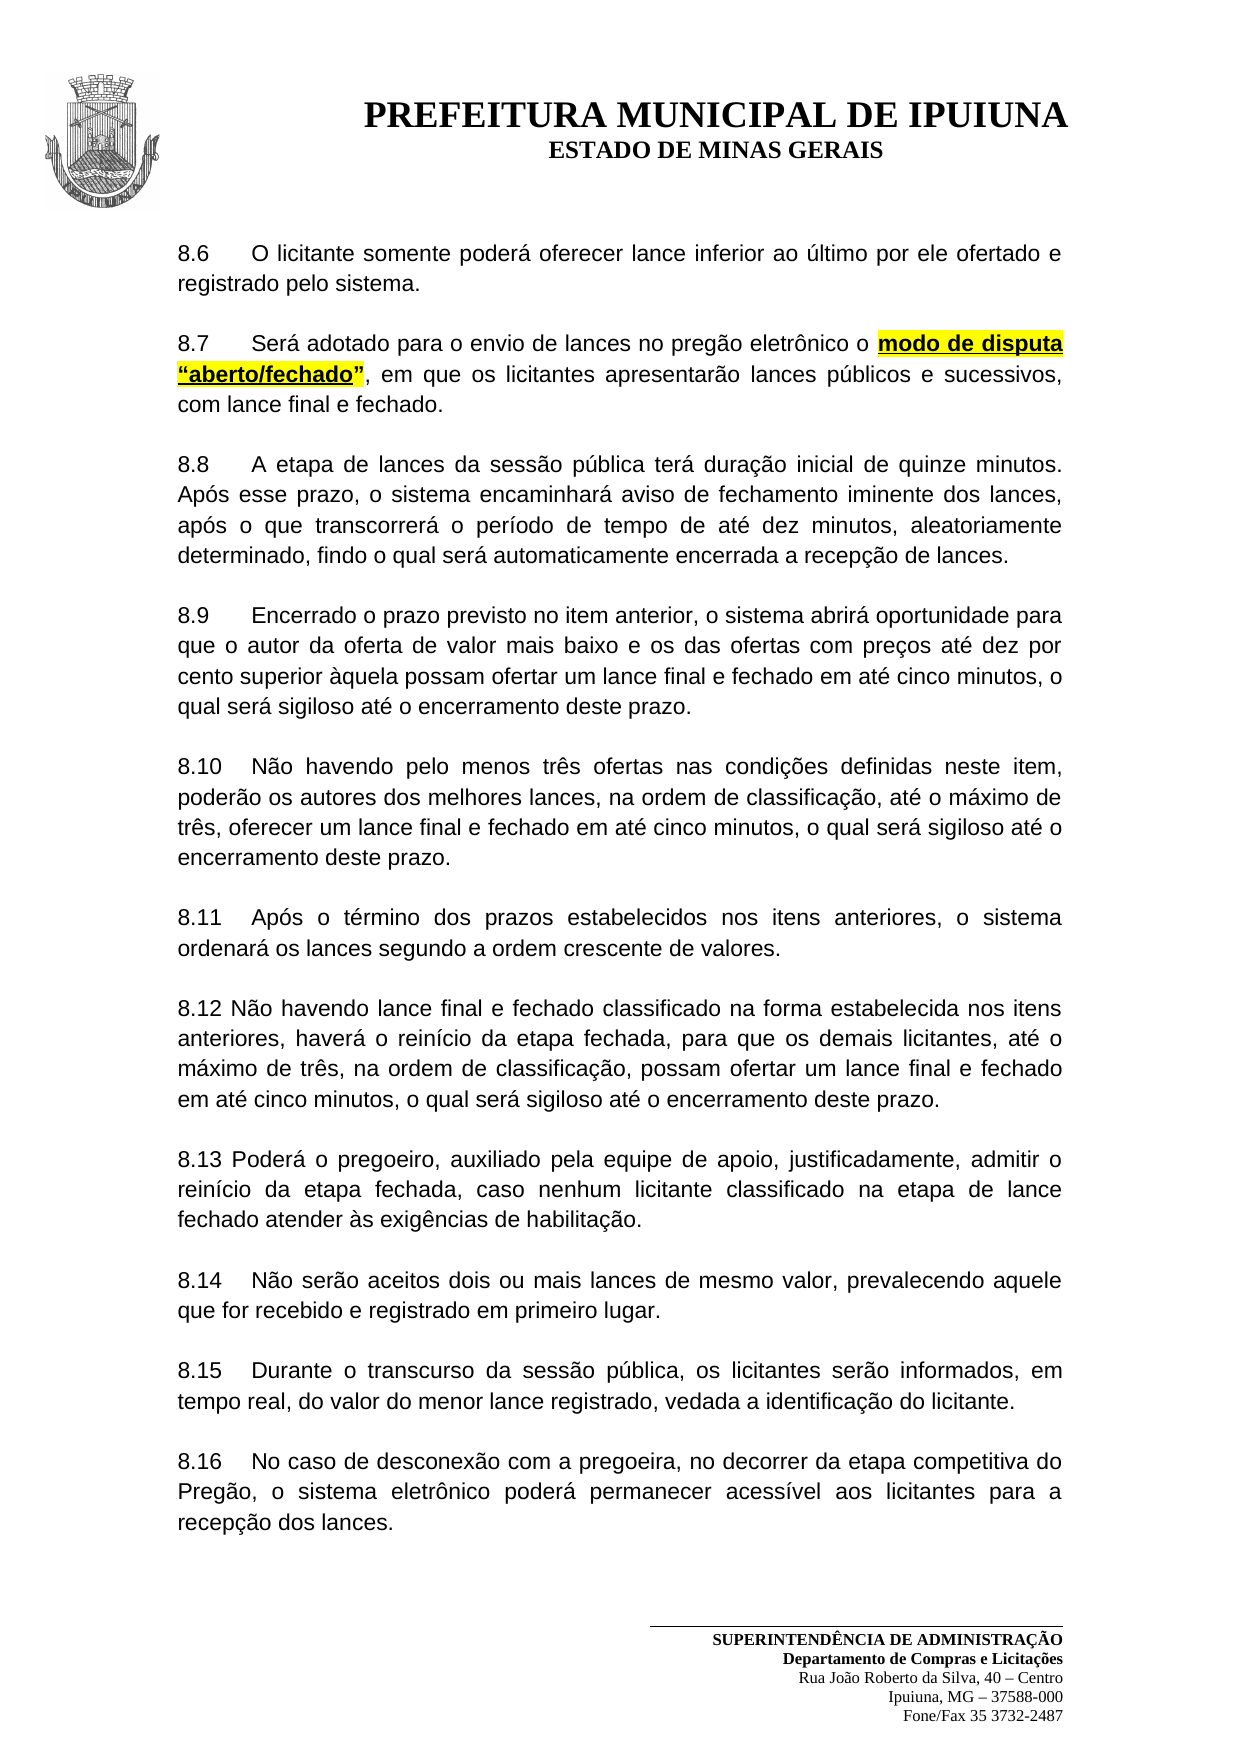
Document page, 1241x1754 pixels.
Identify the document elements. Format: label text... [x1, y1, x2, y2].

text 8.9 Encerrado o prazo previsto no item anterior, o sistema abrirá oportunidade para que o autor da oferta de valor mais baixo e os das ofertas com preços até dez por cento superior àquela possam ofertar um lance final e fechado em até cinco minutos, o qual será sigiloso até o encerramento deste prazo. [177, 602, 1063, 719]
text 8.6 O licitante somente poderá oferecer lance inferior ao último por ele ofertado e registrado pelo sistema. [177, 240, 1063, 296]
text 8.16 No caso de desconexão com a pregoeira, no decorrer da etapa competitiva do Pregão, o sistema eletrônico poderá permanecer acessível aos licitantes para a recepção dos lances. [177, 1448, 1063, 1535]
text 8.15 Durante o transcurso da sessão pública, os licitantes serão informados, em tempo real, do valor do menor lance registrado, vedada a identificação do licitante. [177, 1357, 1063, 1414]
text 8.12 Não havendo lance final e fechado classificado na forma estabelecida nos itens anteriores, haverá o reinício da etapa fechada, para que os demais licitantes, até o máximo de três, na ordem de classificação, possam ofertar um lance final e fechado em até cinco minutos, o qual será sigiloso até o encerramento deste prazo. [177, 995, 1063, 1112]
text 8.11 Após o término dos prazos estabelecidos nos itens anteriores, o sistema ordenará os lances segundo a ordem crescente de valores. [177, 904, 1063, 961]
text 8.8 A etapa de lances da sessão pública terá duração inicial de quinze minutos. Após esse prazo, o sistema encaminhará aviso de fechamento iminente dos lances, após o que transcorrerá o período de tempo de até dez minutos, aleatoriamente determinado, findo o qual será automaticamente encerrada a recepção de lances. [177, 451, 1063, 568]
text 8.13 Poderá o pregoeiro, auxiliado pela equipe de apoio, justificadamente, admitir o reinício da etapa fechada, caso nenhum licitante classificado na etapa de lance fechado atender às exigências de habilitação. [177, 1146, 1063, 1233]
picture [45, 73, 160, 211]
text 8.10 Não havendo pelo menos três ofertas nas condições definidas neste item, poderão os autores dos melhores lances, na ordem de classificação, até o máximo de três, oferecer um lance final e fechado em até cinco minutos, o qual será sigiloso até o encerramento deste prazo. [177, 753, 1063, 870]
text 8.14 Não serão aceitos dois ou mais lances de mesmo valor, prevalecendo aquele que for recebido e registrado em primeiro lugar. [177, 1267, 1063, 1323]
text 8.7 Será adotado para o envio de lances no pregão eletrônico o modo de disputa “aberto/fechado”, em que os licitantes apresentarão lances públicos e sucessivos, com lance final e fechado. [177, 330, 1063, 417]
